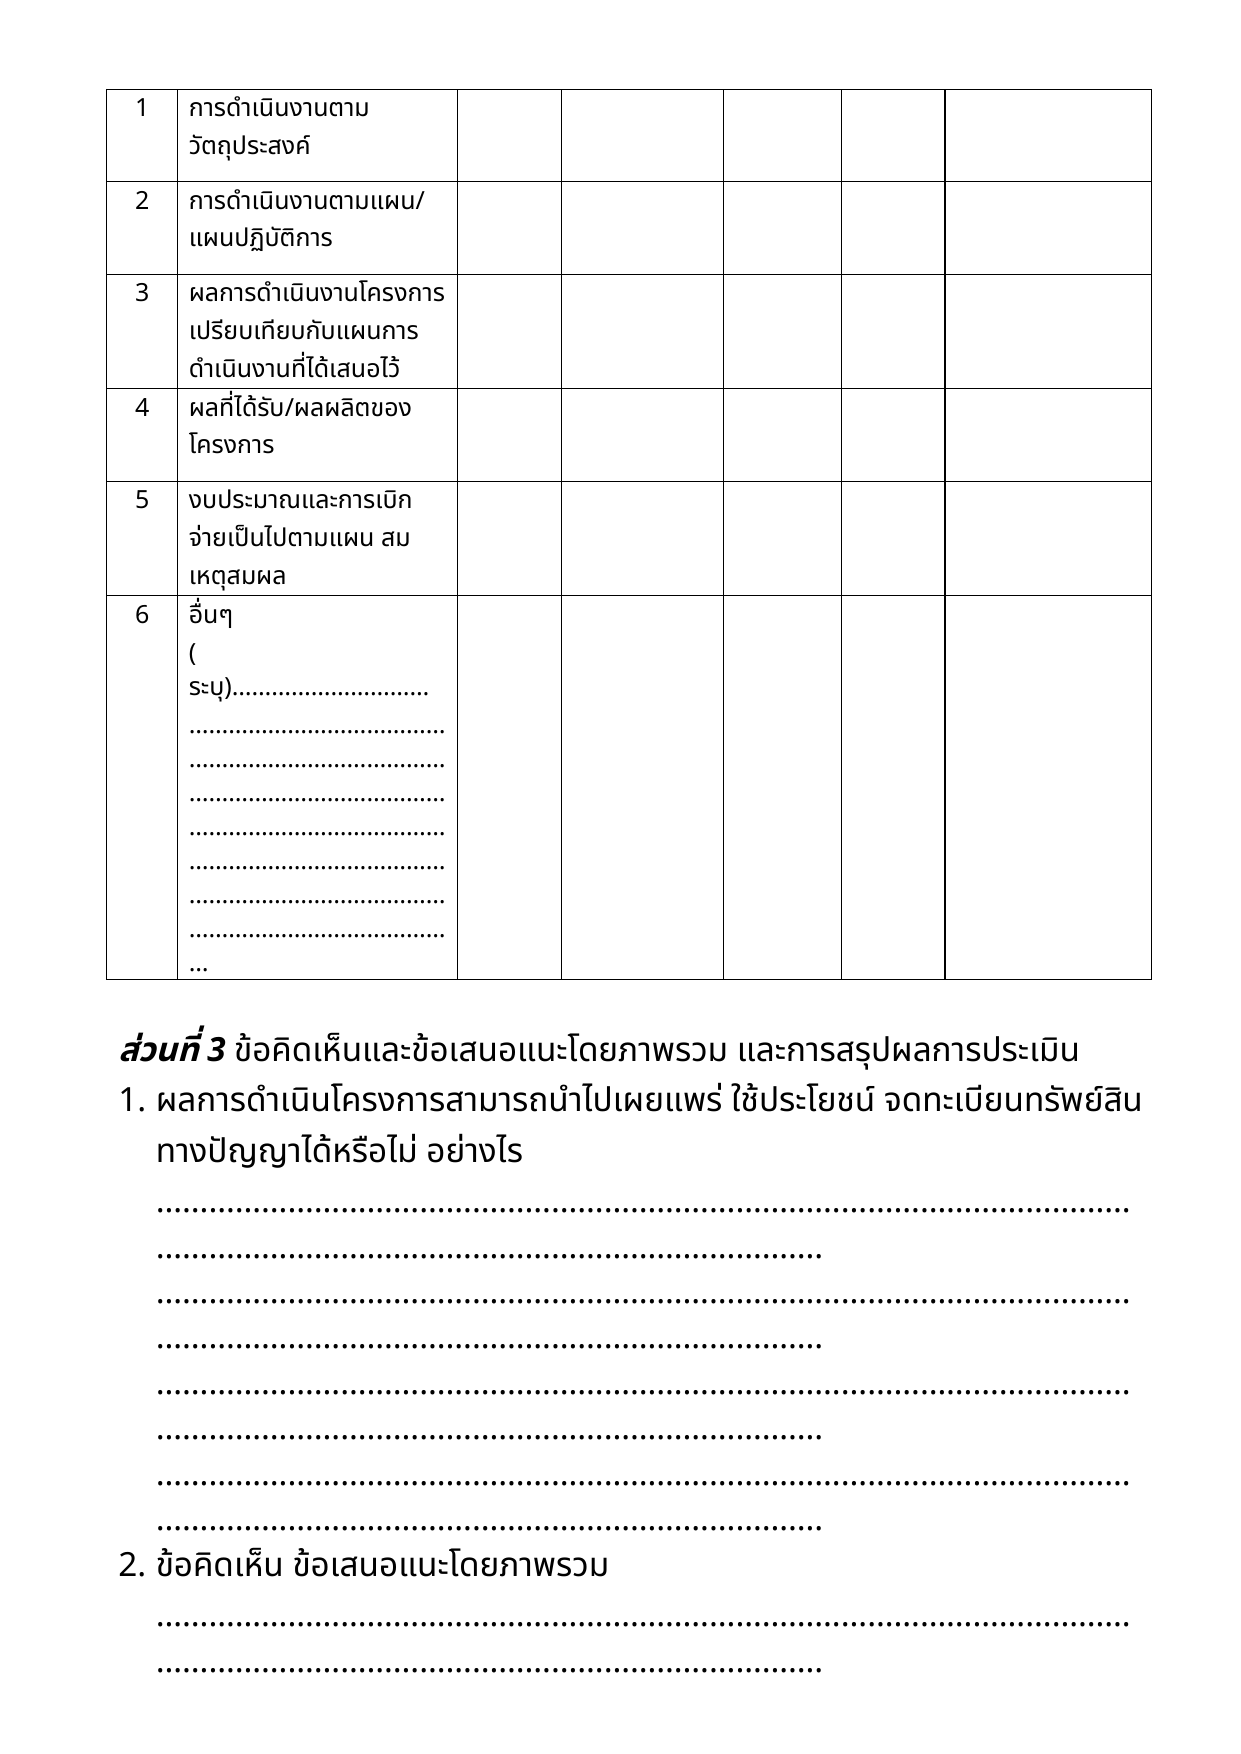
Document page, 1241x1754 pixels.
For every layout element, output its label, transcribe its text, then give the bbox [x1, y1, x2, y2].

table_cell 5 [107, 482, 177, 595]
table_cell 6 [107, 596, 177, 979]
table_cell [724, 389, 841, 481]
list ข้อคิดเห็น ข้อเสนอแนะโดยภาพรวม [118, 1540, 1152, 1591]
table_cell [946, 275, 1151, 388]
table_cell ผลการดำเนินงานโครงการเปรียบเทียบกับแผนการดำเนินงานที่ได้เสนอไว้ [178, 275, 457, 388]
table_cell การดำเนินงานตามวัตถุประสงค์ [178, 90, 457, 181]
list ……………………………………………………………………………………………………………………………………………………………………. [156, 1177, 1152, 1268]
table_cell [946, 389, 1151, 481]
table_cell [842, 90, 944, 181]
table_cell [724, 596, 841, 979]
table_cell การดำเนินงานตามแผน/แผนปฏิบัติการ [178, 182, 457, 274]
table_cell ผลที่ได้รับ/ผลผลิตของโครงการ [178, 389, 457, 481]
table_cell [842, 482, 944, 595]
table_cell [842, 389, 944, 481]
table_cell [724, 182, 841, 274]
table_cell [946, 482, 1151, 595]
list ……………………………………………………………………………………………………………………………………………………………………. [156, 1268, 1152, 1359]
table_cell [842, 182, 944, 274]
table_cell อื่นๆ (ระบุ)……………………………………………………………………………………………………………………………………………………………………………………………………………………………………………………………………………… [178, 596, 457, 979]
table_cell [842, 596, 944, 979]
text ส่วนที่ 3 ข้อคิดเห็นและข้อเสนอแนะโดยภาพรวม และการสรุปผลการประเมิน [118, 1025, 1152, 1076]
table_cell [562, 90, 723, 181]
table_cell [562, 596, 723, 979]
table_cell งบประมาณและการเบิกจ่ายเป็นไปตามแผน สมเหตุสมผล [178, 482, 457, 595]
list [156, 1591, 1152, 1682]
table_cell [724, 90, 841, 181]
table_cell [458, 389, 561, 481]
list ผลการดำเนินโครงการสามารถนำไปเผยแพร่ ใช้ประโยชน์ จดทะเบียนทรัพย์สินทางปัญญาได้หรือไม่ อย่างไร [118, 1076, 1152, 1177]
table_cell 3 [107, 275, 177, 388]
table_cell [562, 389, 723, 481]
table_cell [724, 482, 841, 595]
table_cell 2 [107, 182, 177, 274]
table_cell [724, 275, 841, 388]
table_cell [842, 275, 944, 388]
table_cell [458, 182, 561, 274]
table_cell [458, 275, 561, 388]
table_cell [562, 275, 723, 388]
table_cell 1 [107, 90, 177, 181]
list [156, 1449, 1152, 1540]
table_cell [946, 596, 1151, 979]
table_cell [946, 182, 1151, 274]
table_cell [458, 482, 561, 595]
list ……………………………………………………………………………………………………………………………………………………………………. [156, 1359, 1152, 1449]
table_cell [458, 90, 561, 181]
table_cell [946, 90, 1151, 181]
table_cell [458, 596, 561, 979]
table_cell 4 [107, 389, 177, 481]
table_cell [562, 182, 723, 274]
table_cell [562, 482, 723, 595]
